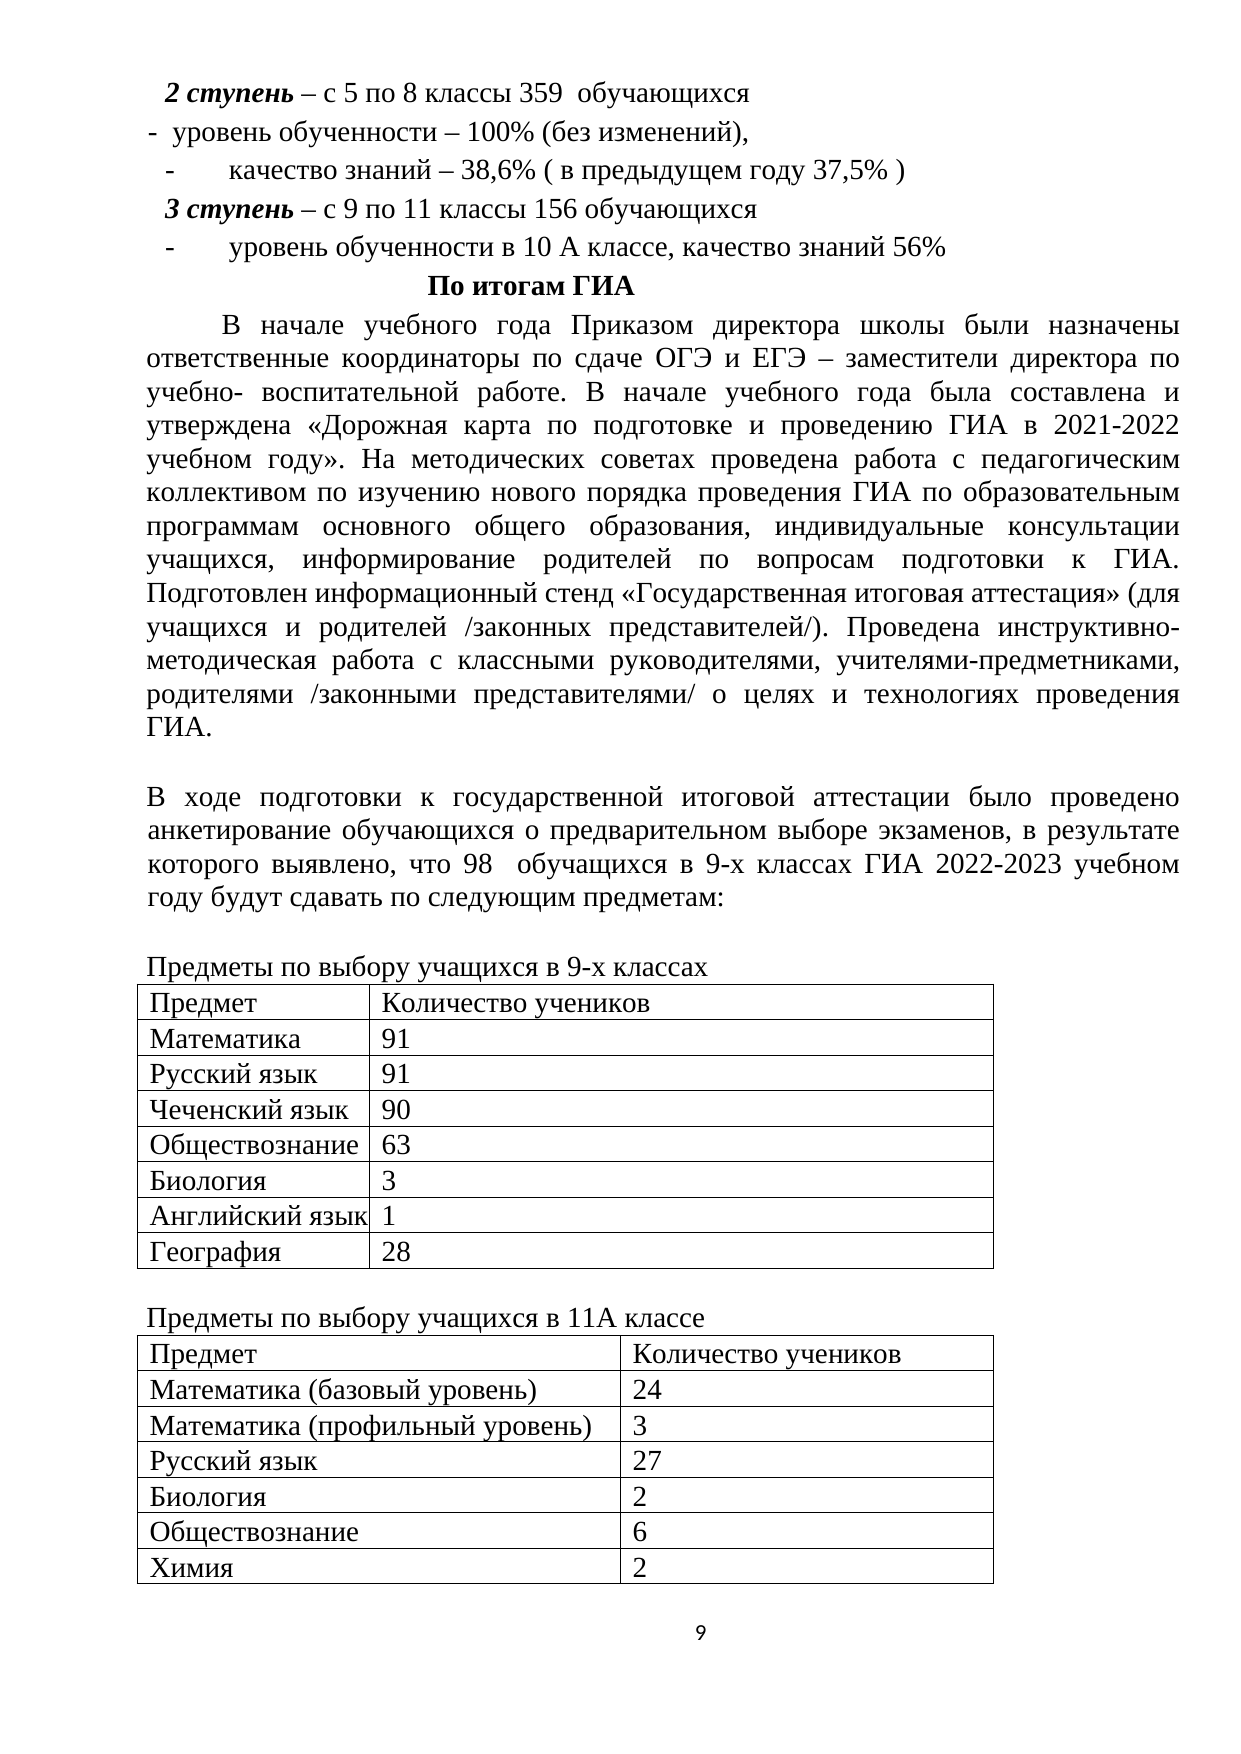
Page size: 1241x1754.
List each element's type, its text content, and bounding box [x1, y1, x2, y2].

table_cell Чеченский язык [138, 1091, 369, 1126]
table_cell 27 [621, 1442, 993, 1477]
table_cell 6 [621, 1513, 993, 1548]
table_cell Русский язык [138, 1442, 620, 1477]
table_cell 91 [370, 1020, 993, 1054]
table_cell Математика (базовый уровень) [138, 1371, 620, 1406]
table_header Количество учеников [621, 1336, 993, 1370]
table_header Предмет [138, 985, 369, 1019]
table_cell 91 [370, 1056, 993, 1090]
list уровень обученности – 100% (без изменений), [148, 114, 1112, 147]
table_cell Биология [138, 1478, 620, 1512]
table_cell Обществознание [138, 1513, 620, 1548]
table_cell 1 [370, 1198, 993, 1232]
text В ходе подготовки к государственной итоговой аттестации было проведено анкетирование обучающихся о предварительном выборе экзаменов, в результате которого выявлено, что 98 обучащихся в 9-х классах ГИА 2022-2023 учебном году будут сдавать по следующим предметам: [146, 779, 1181, 913]
text Предметы по выбору учащихся в 9-х классах [146, 949, 1181, 982]
list уровень обученности в 10 А классе, качество знаний 56% [165, 229, 1112, 263]
text 3 ступень – с 9 по 11 классы 156 обучающихся [165, 191, 1112, 224]
table_cell География [138, 1233, 369, 1268]
table_cell 24 [621, 1371, 993, 1406]
table_cell 2 [621, 1478, 993, 1512]
table_cell 3 [621, 1407, 993, 1441]
table_cell Математика [138, 1020, 369, 1054]
table_cell 2 [621, 1549, 993, 1583]
table_cell Математика (профильный уровень) [138, 1407, 620, 1441]
text Предметы по выбору учащихся в 11А классе [146, 1300, 1181, 1333]
table_header Предмет [138, 1336, 620, 1370]
table_cell Химия [138, 1549, 620, 1583]
table_cell Биология [138, 1162, 369, 1197]
text В начале учебного года Приказом директора школы были назначены ответственные координаторы по сдаче ОГЭ и ЕГЭ – заместители директора по учебно- воспитательной работе. В начале учебного года была составлена и утверждена «Дорожная карта по подготовке и проведению ГИА в 2021-2022 учебном году». На методических советах проведена работа с педагогическим коллективом по изучению нового порядка проведения ГИА по образовательным программам основного общего образования, индивидуальные консультации учащихся, информирование родителей по вопросам подготовки к ГИА. Подготовлен информационный стенд «Государственная итоговая аттестация» (для учащихся и родителей /законных представителей/). Проведена инструктивно-методическая работа с классными руководителями, учителями-предметниками, родителями /законными представителями/ о целях и технологиях проведения ГИА. [146, 307, 1181, 743]
table_cell Английский язык [138, 1198, 369, 1232]
table_cell 90 [370, 1091, 993, 1126]
table_cell 3 [370, 1162, 993, 1197]
list качество знаний – 38,6% ( в предыдущем году 37,5% ) [165, 152, 1112, 186]
table_cell 28 [370, 1233, 993, 1268]
table_header Количество учеников [370, 985, 993, 1019]
table_cell Русский язык [138, 1056, 369, 1090]
text 2 ступень – с 5 по 8 классы 359 обучающихся [165, 75, 1112, 108]
table_cell 63 [370, 1127, 993, 1161]
table_cell Обществознание [138, 1127, 369, 1161]
text По итогам ГИА [165, 268, 1112, 302]
